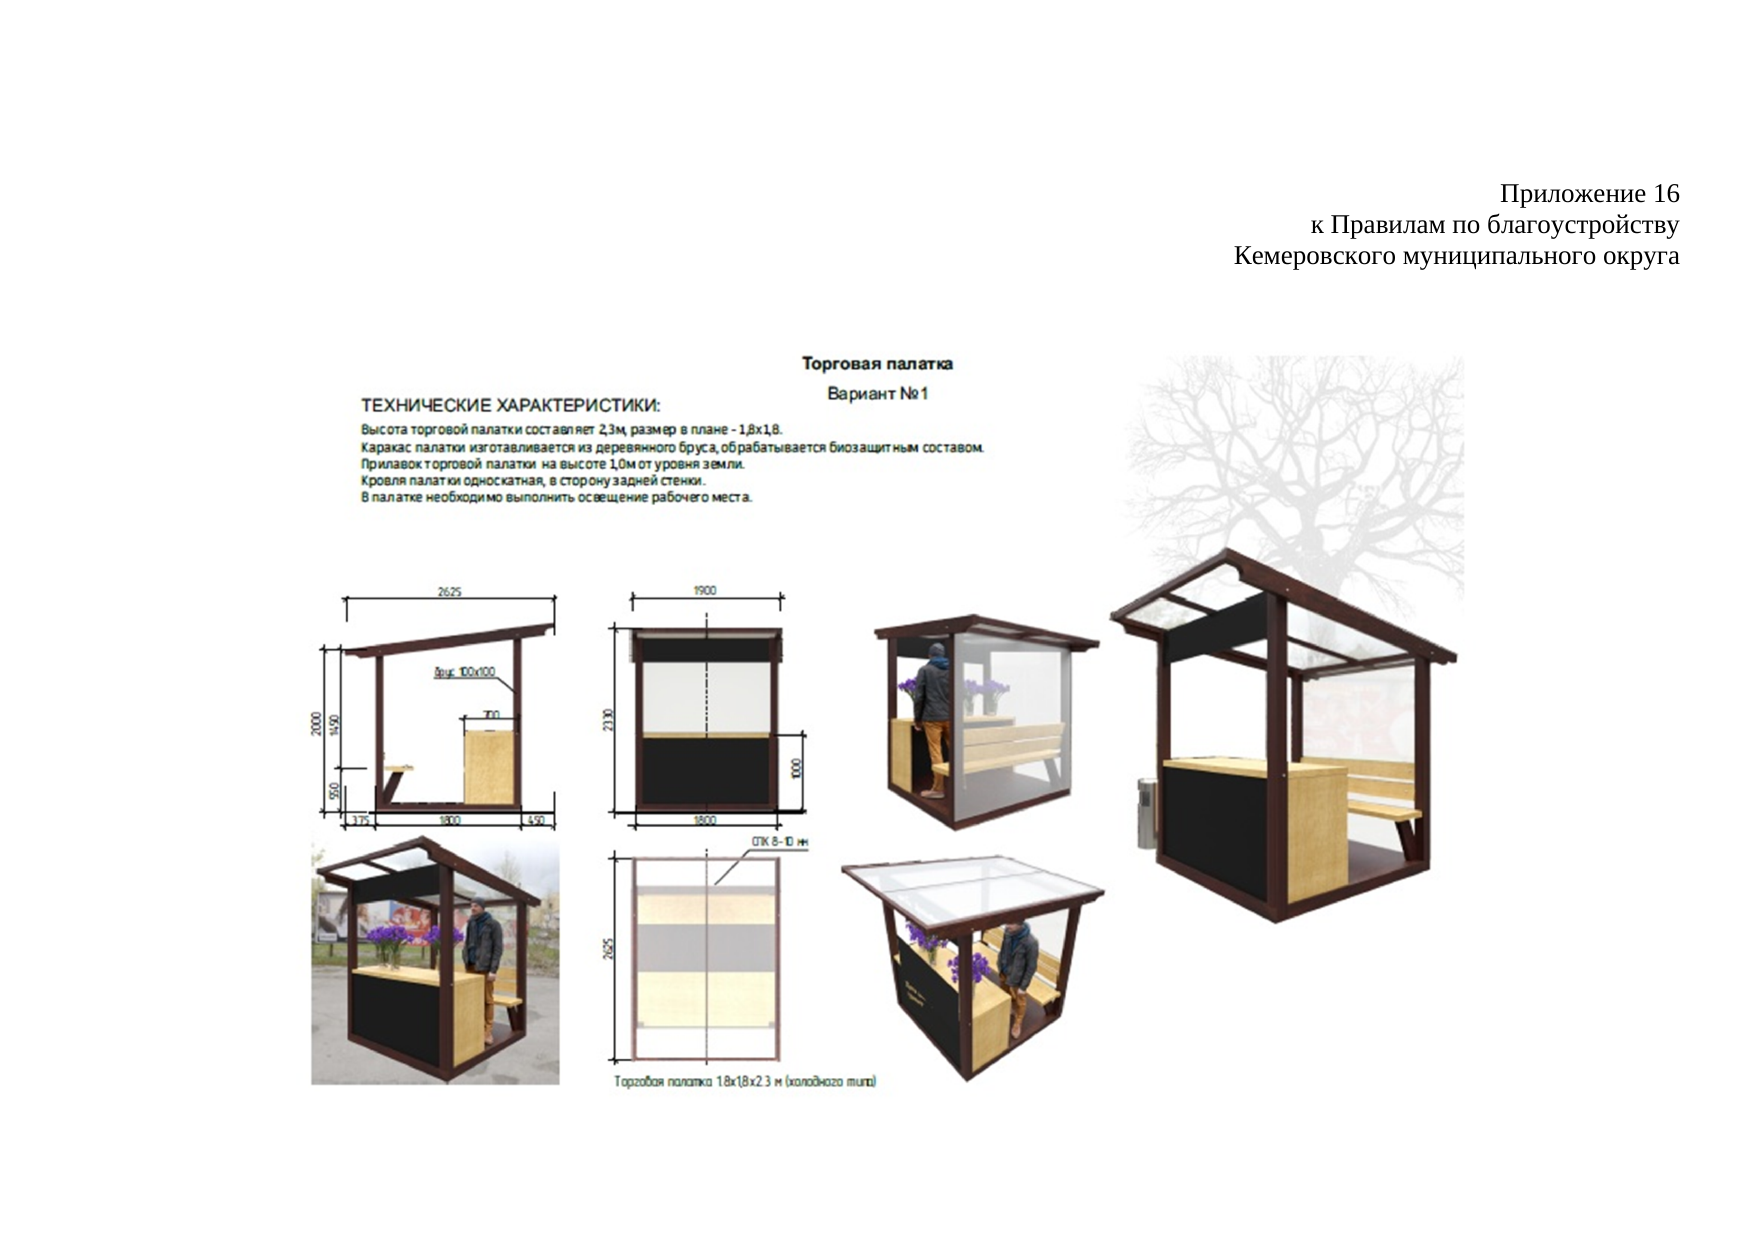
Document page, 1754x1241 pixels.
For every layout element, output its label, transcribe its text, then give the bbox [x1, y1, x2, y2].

text Кемеровского муниципального округа [89, 239, 1680, 271]
picture [272, 327, 1497, 1143]
text Приложение 16 [89, 177, 1680, 208]
text к Правилам по благоустройству [89, 208, 1680, 239]
